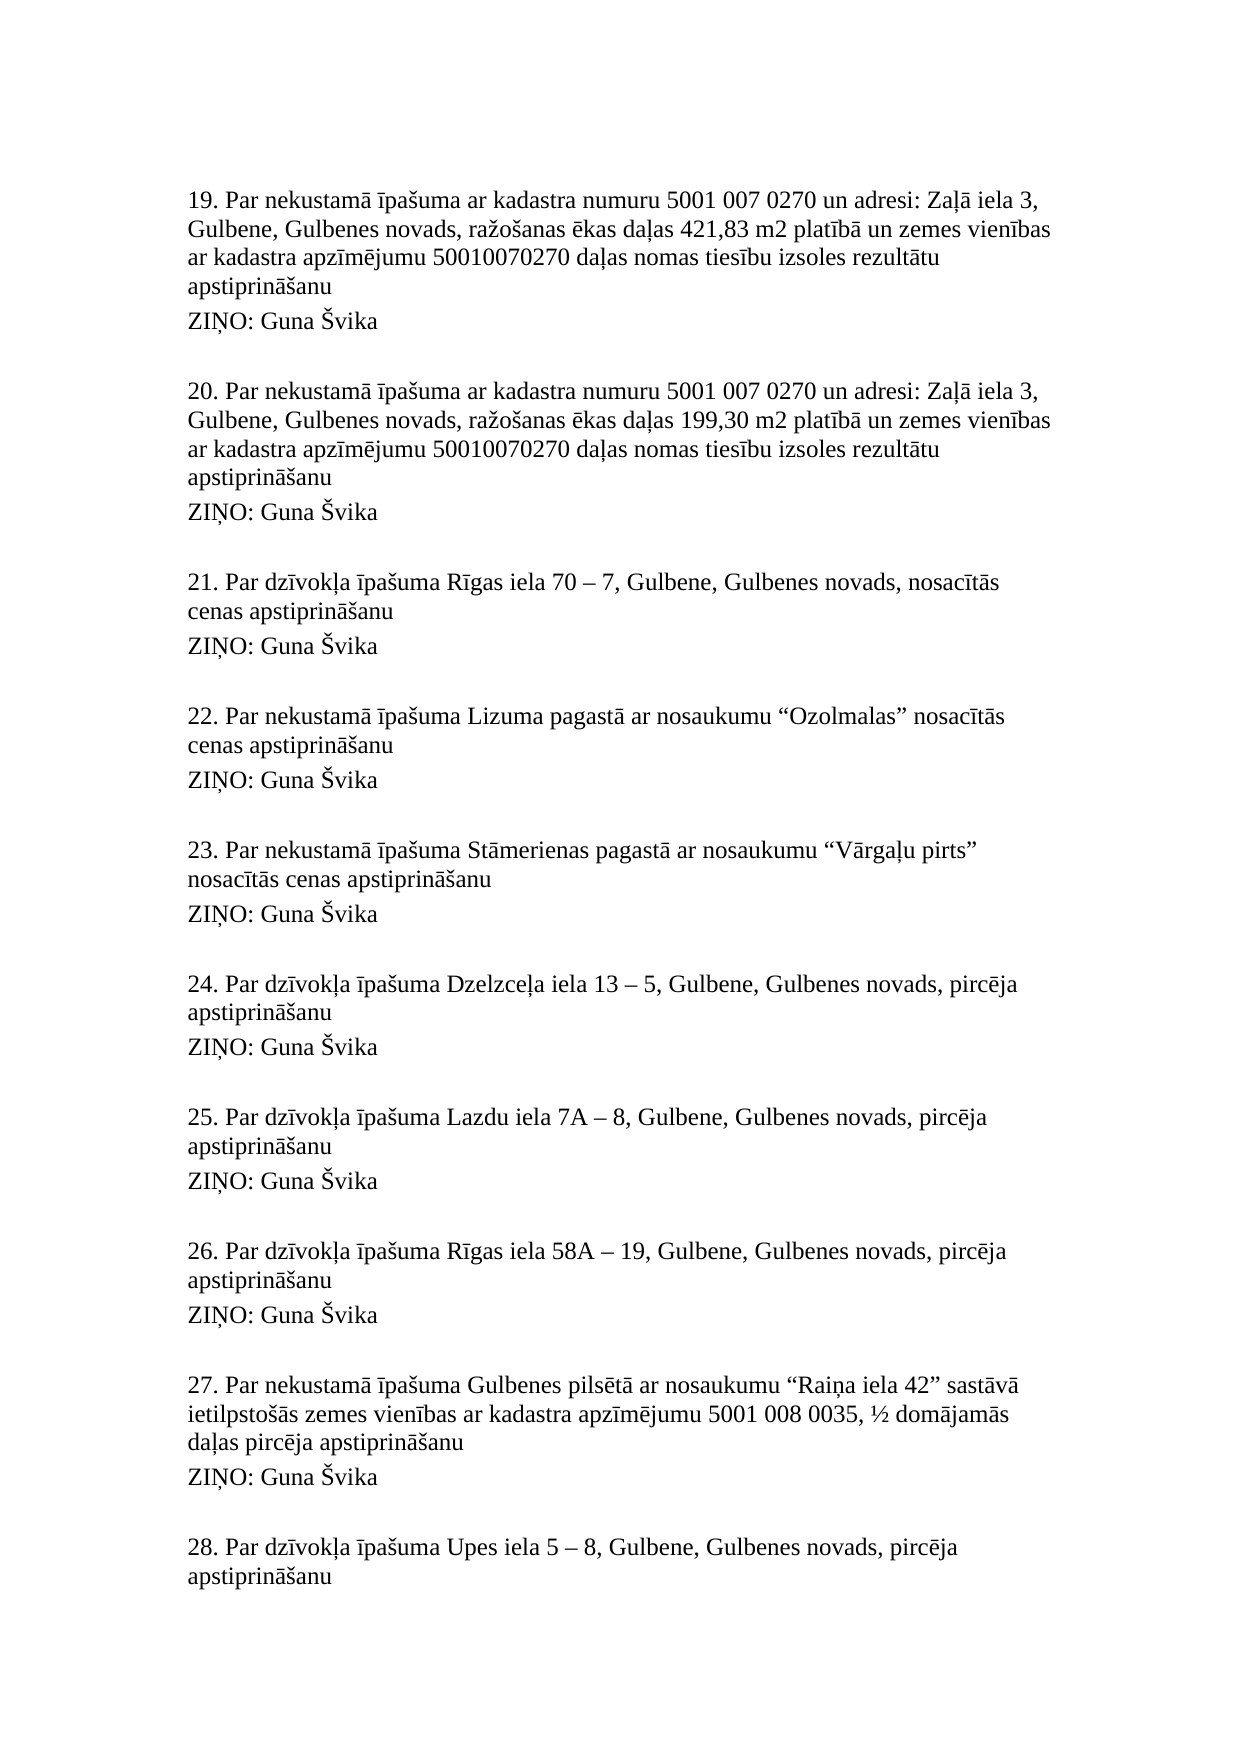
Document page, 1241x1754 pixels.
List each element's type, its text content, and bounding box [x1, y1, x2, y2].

text ZIŅO: Guna Švika [187, 765, 1053, 794]
text 26. Par dzīvokļa īpašuma Rīgas iela 58A – 19, Gulbene, Gulbenes novads, pircēja apstiprināšanu [187, 1236, 1053, 1294]
text ZIŅO: Guna Švika [187, 1032, 1053, 1061]
text 20. Par nekustamā īpašuma ar kadastra numuru 5001 007 0270 un adresi: Zaļā iela 3, Gulbene, Gulbenes novads, ražošanas ēkas daļas 199,30 m2 platībā un zemes vienības ar kadastra apzīmējumu 50010070270 daļas nomas tiesību izsoles rezultātu apstiprināšanu [187, 376, 1053, 491]
text ZIŅO: Guna Švika [187, 1300, 1053, 1329]
text ZIŅO: Guna Švika [187, 899, 1053, 927]
text ZIŅO: Guna Švika [187, 631, 1053, 660]
text ZIŅO: Guna Švika [187, 306, 1053, 335]
text 25. Par dzīvokļa īpašuma Lazdu iela 7A – 8, Gulbene, Gulbenes novads, pircēja apstiprināšanu [187, 1102, 1053, 1160]
text 24. Par dzīvokļa īpašuma Dzelzceļa iela 13 – 5, Gulbene, Gulbenes novads, pircēja apstiprināšanu [187, 969, 1053, 1026]
text 28. Par dzīvokļa īpašuma Upes iela 5 – 8, Gulbene, Gulbenes novads, pircēja apstiprināšanu [187, 1532, 1053, 1590]
text 23. Par nekustamā īpašuma Stāmerienas pagastā ar nosaukumu “Vārgaļu pirts” nosacītās cenas apstiprināšanu [187, 835, 1053, 892]
text 21. Par dzīvokļa īpašuma Rīgas iela 70 – 7, Gulbene, Gulbenes novads, nosacītās cenas apstiprināšanu [187, 567, 1053, 625]
text 19. Par nekustamā īpašuma ar kadastra numuru 5001 007 0270 un adresi: Zaļā iela 3, Gulbene, Gulbenes novads, ražošanas ēkas daļas 421,83 m2 platībā un zemes vienības ar kadastra apzīmējumu 50010070270 daļas nomas tiesību izsoles rezultātu apstiprināšanu [187, 185, 1053, 300]
text 27. Par nekustamā īpašuma Gulbenes pilsētā ar nosaukumu “Raiņa iela 42” sastāvā ietilpstošās zemes vienības ar kadastra apzīmējumu 5001 008 0035, ½ domājamās daļas pircēja apstiprināšanu [187, 1370, 1053, 1456]
text ZIŅO: Guna Švika [187, 497, 1053, 526]
text ZIŅO: Guna Švika [187, 1462, 1053, 1491]
text 22. Par nekustamā īpašuma Lizuma pagastā ar nosaukumu “Ozolmalas” nosacītās cenas apstiprināšanu [187, 701, 1053, 759]
text ZIŅO: Guna Švika [187, 1166, 1053, 1195]
